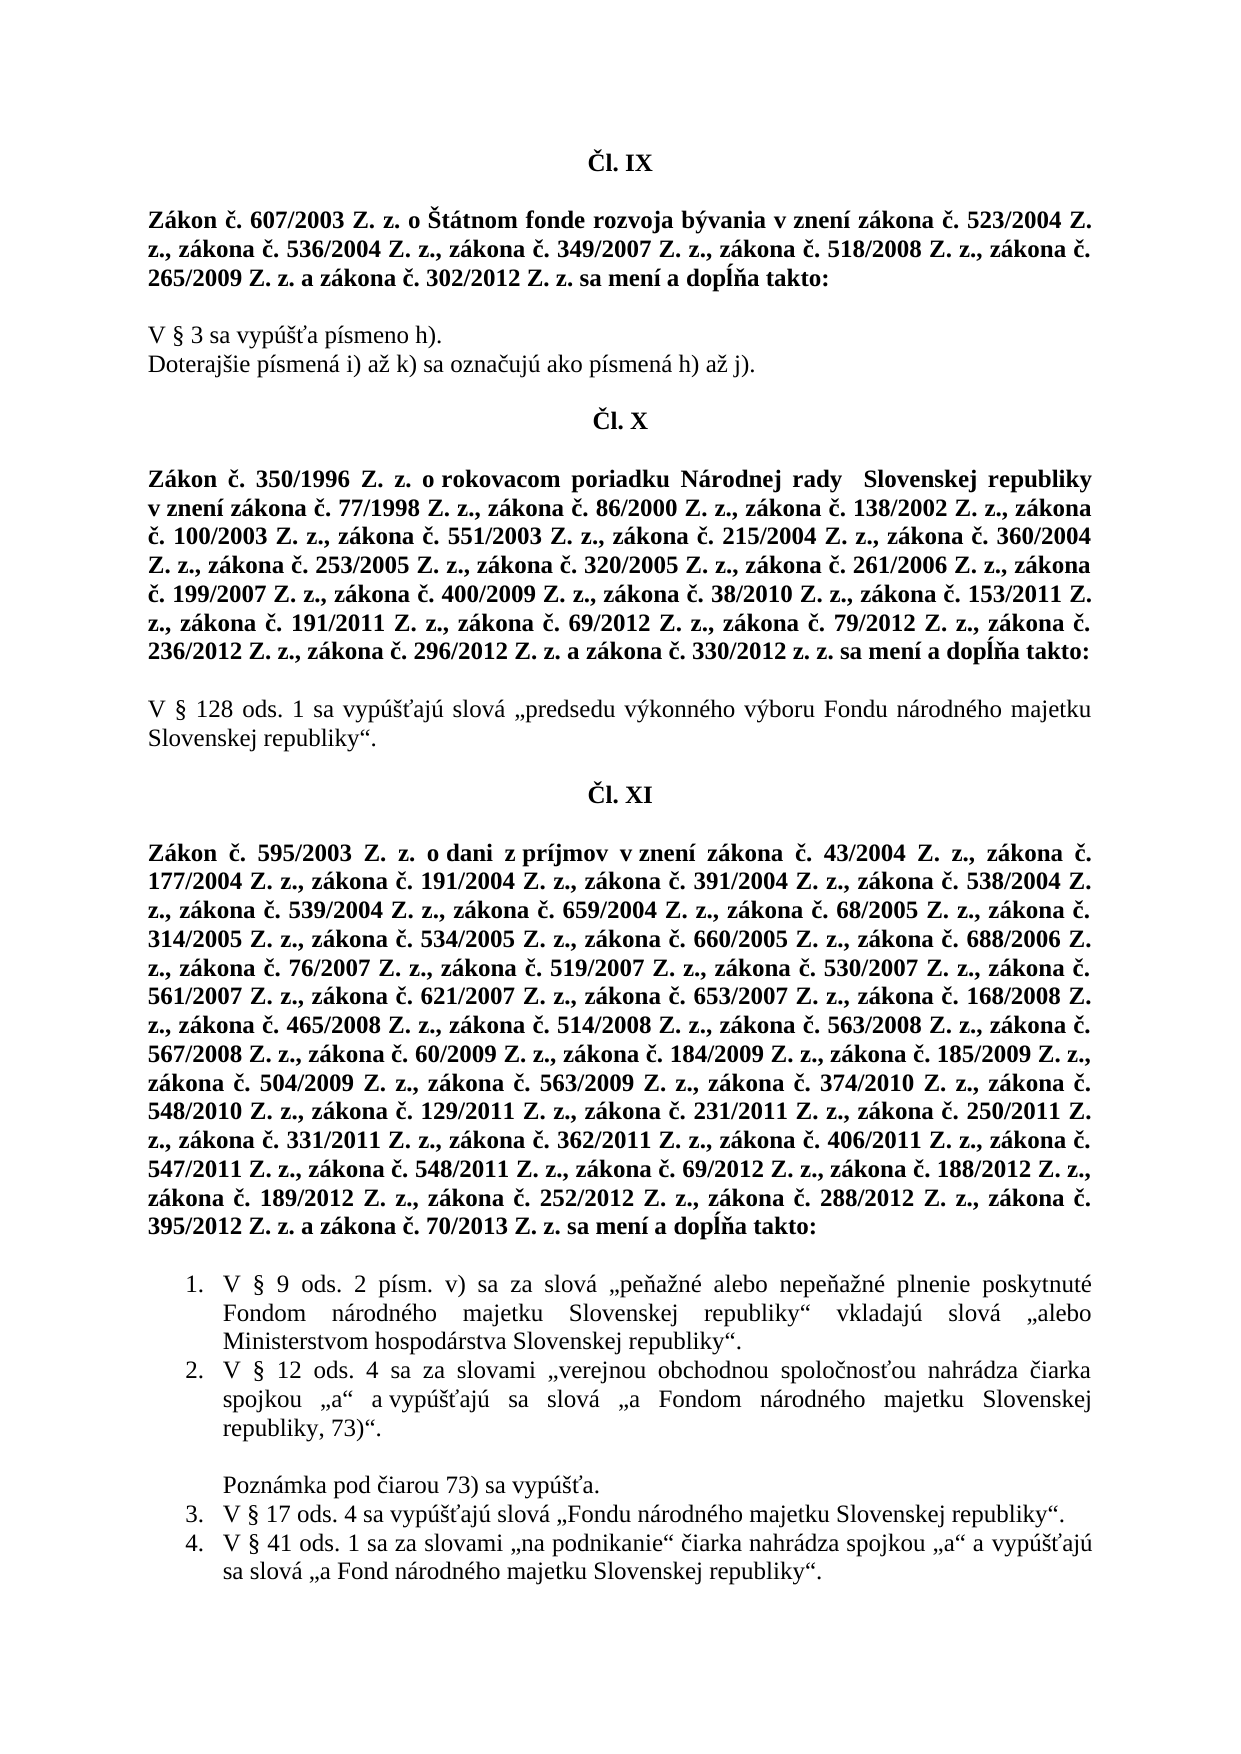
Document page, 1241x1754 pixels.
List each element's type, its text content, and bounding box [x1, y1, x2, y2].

text Zákon č. 595/2003 Z. z. o dani z príjmov v znení zákona č. 43/2004 Z. z., zákona č. 177/2004 Z. z., zákona č. 191/2004 Z. z., zákona č. 391/2004 Z. z., zákona č. 538/2004 Z. z., zákona č. 539/2004 Z. z., zákona č. 659/2004 Z. z., zákona č. 68/2005 Z. z., zákona č. 314/2005 Z. z., zákona č. 534/2005 Z. z., zákona č. 660/2005 Z. z., zákona č. 688/2006 Z. z., zákona č. 76/2007 Z. z., zákona č. 519/2007 Z. z., zákona č. 530/2007 Z. z., zákona č. 561/2007 Z. z., zákona č. 621/2007 Z. z., zákona č. 653/2007 Z. z., zákona č. 168/2008 Z. z., zákona č. 465/2008 Z. z., zákona č. 514/2008 Z. z., zákona č. 563/2008 Z. z., zákona č. 567/2008 Z. z., zákona č. 60/2009 Z. z., zákona č. 184/2009 Z. z., zákona č. 185/2009 Z. z., zákona č. 504/2009 Z. z., zákona č. 563/2009 Z. z., zákona č. 374/2010 Z. z., zákona č. 548/2010 Z. z., zákona č. 129/2011 Z. z., zákona č. 231/2011 Z. z., zákona č. 250/2011 Z. z., zákona č. 331/2011 Z. z., zákona č. 362/2011 Z. z., zákona č. 406/2011 Z. z., zákona č. 547/2011 Z. z., zákona č. 548/2011 Z. z., zákona č. 69/2012 Z. z., zákona č. 188/2012 Z. z., zákona č. 189/2012 Z. z., zákona č. 252/2012 Z. z., zákona č. 288/2012 Z. z., zákona č. 395/2012 Z. z. a zákona č. 70/2013 Z. z. sa mení a dopĺňa takto: [148, 838, 1093, 1240]
text Zákon č. 350/1996 Z. z. o rokovacom poriadku Národnej rady Slovenskej republiky v znení zákona č. 77/1998 Z. z., zákona č. 86/2000 Z. z., zákona č. 138/2002 Z. z., zákona č. 100/2003 Z. z., zákona č. 551/2003 Z. z., zákona č. 215/2004 Z. z., zákona č. 360/2004 Z. z., zákona č. 253/2005 Z. z., zákona č. 320/2005 Z. z., zákona č. 261/2006 Z. z., zákona č. 199/2007 Z. z., zákona č. 400/2009 Z. z., zákona č. 38/2010 Z. z., zákona č. 153/2011 Z. z., zákona č. 191/2011 Z. z., zákona č. 69/2012 Z. z., zákona č. 79/2012 Z. z., zákona č. 236/2012 Z. z., zákona č. 296/2012 Z. z. a zákona č. 330/2012 z. z. sa mení a dopĺňa takto: [148, 464, 1093, 665]
list V § 41 ods. 1 sa za slovami „na podnikanie“ čiarka nahrádza spojkou „a“ a vypúšťajú sa slová „a Fond národného majetku Slovenskej republiky“. [185, 1528, 1093, 1585]
text Čl. IX [148, 148, 1093, 176]
list V § 17 ods. 4 sa vypúšťajú slová „Fondu národného majetku Slovenskej republiky“. [185, 1499, 1093, 1528]
text Čl. XI [148, 780, 1093, 809]
text V § 128 ods. 1 sa vypúšťajú slová „predsedu výkonného výboru Fondu národného majetku Slovenskej republiky“. [148, 694, 1093, 751]
list V § 12 ods. 4 sa za slovami „verejnou obchodnou spoločnosťou nahrádza čiarka spojkou „a“ a vypúšťajú sa slová „a Fondom národného majetku Slovenskej republiky, 73)“. [185, 1355, 1093, 1441]
list V § 9 ods. 2 písm. v) sa za slová „peňažné alebo nepeňažné plnenie poskytnuté Fondom národného majetku Slovenskej republiky“ vkladajú slová „alebo Ministerstvom hospodárstva Slovenskej republiky“. [185, 1269, 1093, 1355]
list Poznámka pod čiarou 73) sa vypúšťa. [223, 1470, 1093, 1499]
text Čl. X [148, 406, 1093, 435]
text Zákon č. 607/2003 Z. z. o Štátnom fonde rozvoja bývania v znení zákona č. 523/2004 Z. z., zákona č. 536/2004 Z. z., zákona č. 349/2007 Z. z., zákona č. 518/2008 Z. z., zákona č. 265/2009 Z. z. a zákona č. 302/2012 Z. z. sa mení a dopĺňa takto: [148, 205, 1093, 291]
text V § 3 sa vypúšťa písmeno h). [148, 320, 1093, 349]
text Doterajšie písmená i) až k) sa označujú ako písmená h) až j). [148, 349, 1093, 378]
